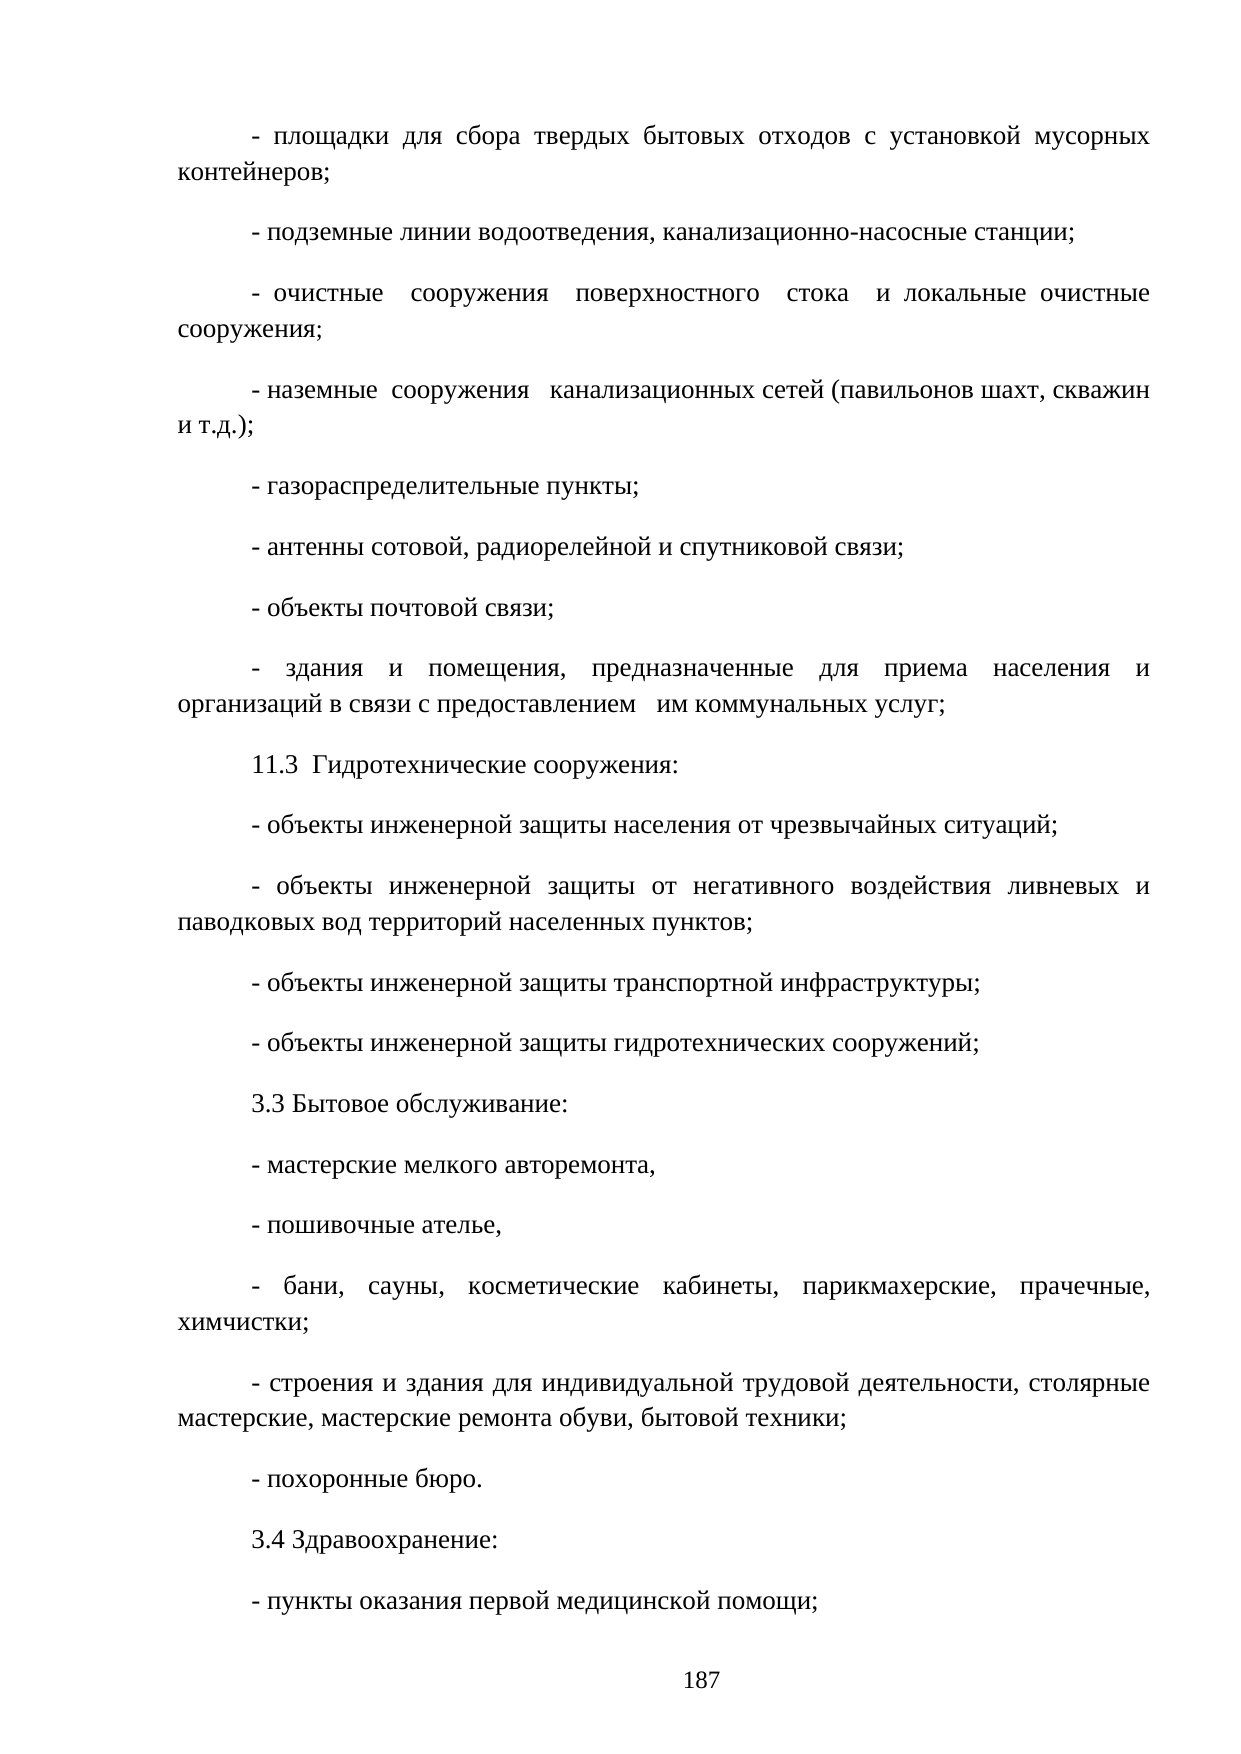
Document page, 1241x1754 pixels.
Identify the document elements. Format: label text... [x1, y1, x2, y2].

text - газораспределительные пункты; [177, 469, 1152, 500]
text - пункты оказания первой медицинской помощи; [177, 1584, 1152, 1615]
text - объекты инженерной защиты от негативного воздействия ливневых и паводковых вод территорий населенных пунктов; [177, 869, 1152, 936]
text - объекты инженерной защиты населения от чрезвычайных ситуаций; [177, 808, 1152, 840]
text 3.4 Здравоохранение: [177, 1523, 1152, 1554]
text - объекты инженерной защиты гидротехнических сооружений; [177, 1026, 1152, 1058]
text - антенны сотовой, радиорелейной и спутниковой связи; [177, 530, 1152, 561]
text 11.3 Гидротехнические сооружения: [177, 748, 1152, 779]
text - объекты инженерной защиты транспортной инфраструктуры; [177, 966, 1152, 997]
text - площадки для сбора твердых бытовых отходов с установкой мусорных контейнеров; [177, 119, 1152, 186]
text - наземные сооружения канализационных сетей (павильонов шахт, скважин и т.д.); [177, 373, 1152, 439]
text - бани, сауны, косметические кабинеты, парикмахерские, прачечные, химчистки; [177, 1269, 1152, 1336]
text - объекты почтовой связи; [177, 591, 1152, 622]
text - пошивочные ателье, [177, 1209, 1152, 1240]
text - строения и здания для индивидуальной трудовой деятельности, столярные мастерские, мастерские ремонта обуви, бытовой техники; [177, 1366, 1152, 1433]
text - похоронные бюро. [177, 1462, 1152, 1493]
text - подземные линии водоотведения, канализационно-насосные станции; [177, 216, 1152, 247]
text - мастерские мелкого авторемонта, [177, 1148, 1152, 1179]
text 3.3 Бытовое обслуживание: [177, 1087, 1152, 1118]
text - здания и помещения, предназначенные для приема населения и организаций в связи с предоставлением им коммунальных услуг; [177, 651, 1152, 718]
text - очистные сооружения поверхностного стока и локальные очистные сооружения; [177, 276, 1152, 343]
